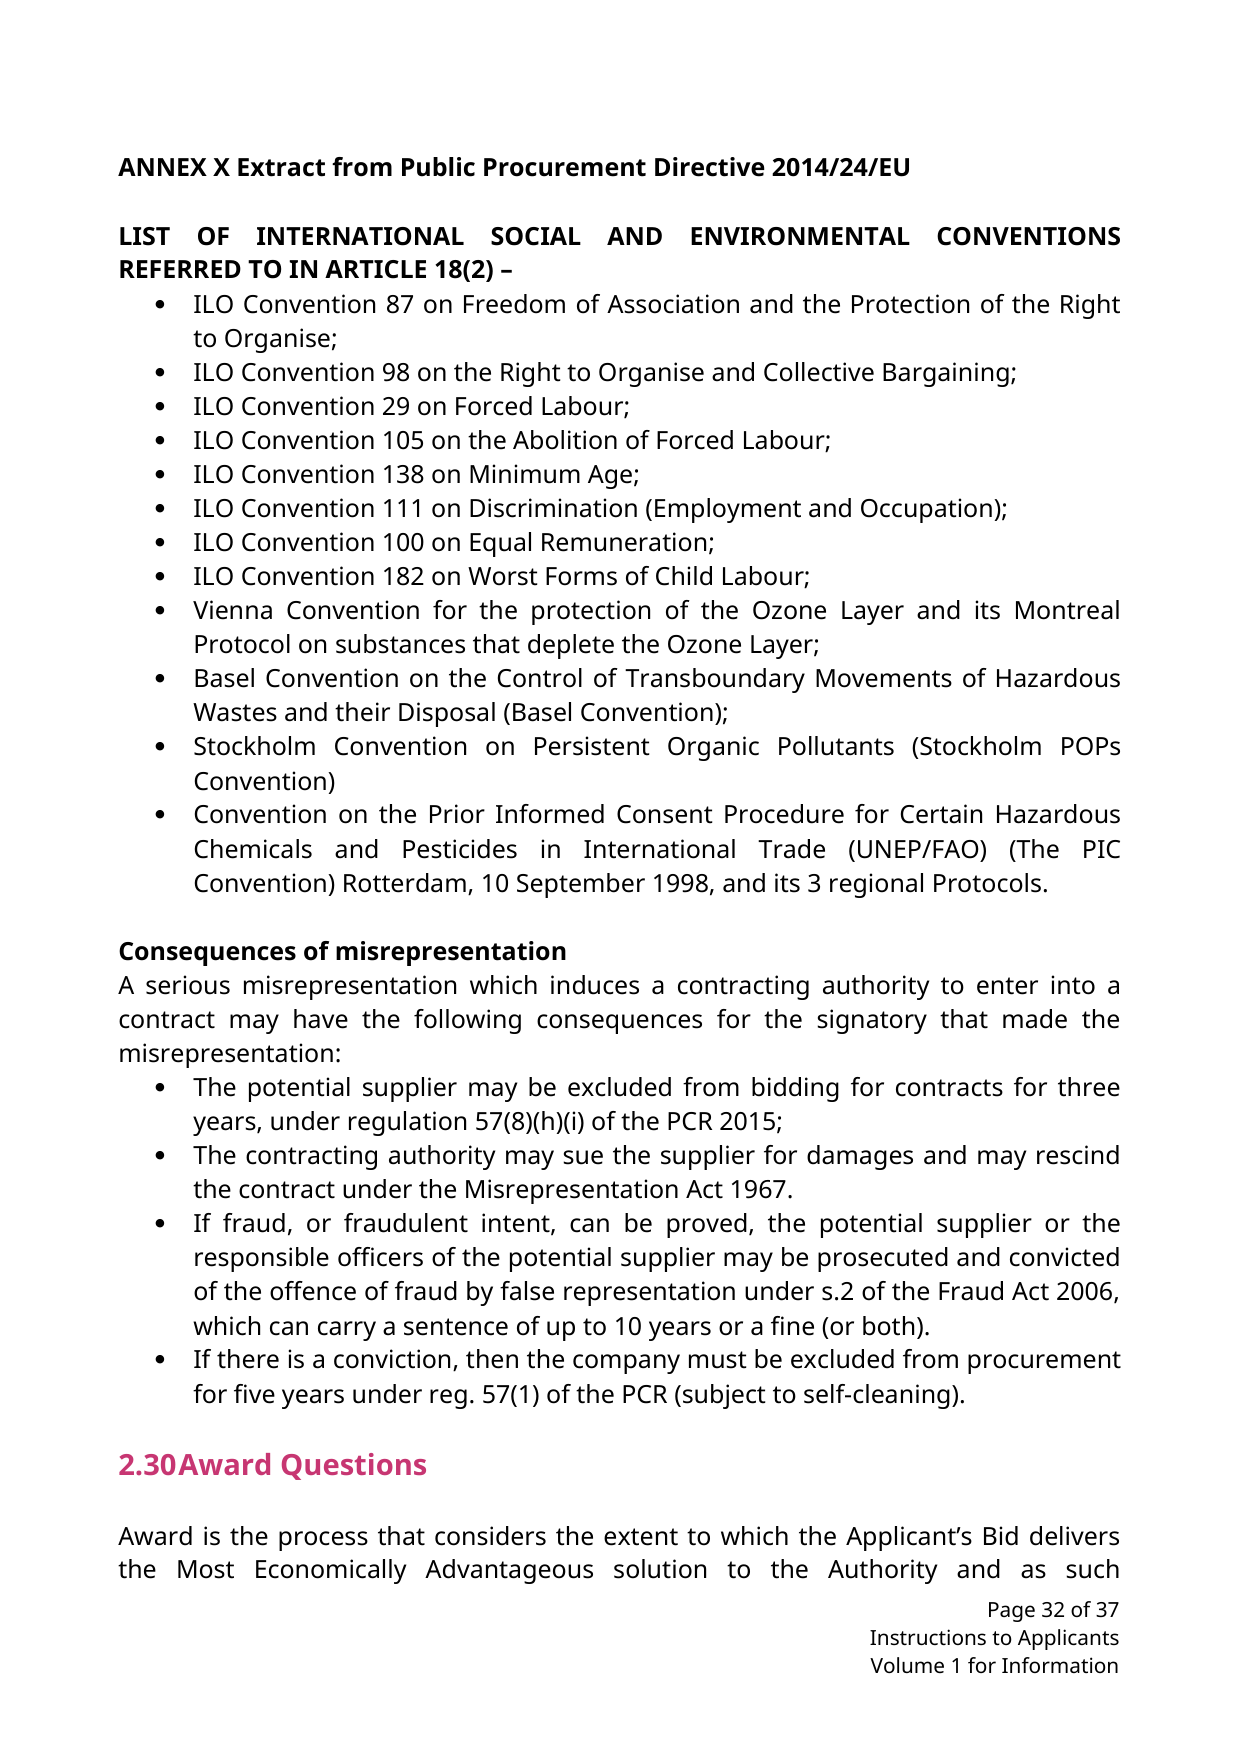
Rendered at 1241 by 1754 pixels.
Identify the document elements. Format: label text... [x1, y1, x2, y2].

list ILO Convention 100 on Equal Remuneration; [156, 525, 1122, 559]
subtitle Award Questions [118, 1444, 1122, 1484]
text LIST OF INTERNATIONAL SOCIAL AND ENVIRONMENTAL CONVENTIONS REFERRED TO IN ARTICLE 18(2) – [118, 218, 1122, 286]
text Consequences of misrepresentation [118, 933, 1122, 967]
list ILO Convention 182 on Worst Forms of Child Labour; [156, 559, 1122, 593]
list Convention on the Prior Informed Consent Procedure for Certain Hazardous Chemicals and Pesticides in International Trade (UNEP/FAO) (The PIC Convention) Rotterdam, 10 September 1998, and its 3 regional Protocols. [156, 797, 1122, 899]
list The potential supplier may be excluded from bidding for contracts for three years, under regulation 57(8)(h)(i) of the PCR 2015; [156, 1070, 1122, 1138]
list ILO Convention 105 on the Abolition of Forced Labour; [156, 422, 1122, 457]
list The contracting authority may sue the supplier for damages and may rescind the contract under the Misrepresentation Act 1967. [156, 1138, 1122, 1206]
list If fraud, or fraudulent intent, can be proved, the potential supplier or the responsible officers of the potential supplier may be prosecuted and convicted of the offence of fraud by false representation under s.2 of the Fraud Act 2006, which can carry a sentence of up to 10 years or a fine (or both). [156, 1206, 1122, 1342]
list ILO Convention 29 on Forced Labour; [156, 388, 1122, 422]
list ILO Convention 138 on Minimum Age; [156, 457, 1122, 491]
list ILO Convention 98 on the Right to Organise and Collective Bargaining; [156, 354, 1122, 388]
list Basel Convention on the Control of Transboundary Movements of Hazardous Wastes and their Disposal (Basel Convention); [156, 661, 1122, 729]
list ILO Convention 87 on Freedom of Association and the Protection of the Right to Organise; [156, 286, 1122, 354]
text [118, 1518, 1122, 1586]
list If there is a conviction, then the company must be excluded from procurement for five years under reg. 57(1) of the PCR (subject to self-cleaning). [156, 1342, 1122, 1410]
text A serious misrepresentation which induces a contracting authority to enter into a contract may have the following consequences for the signatory that made the misrepresentation: [118, 967, 1122, 1070]
list Stockholm Convention on Persistent Organic Pollutants (Stockholm POPs Convention) [156, 729, 1122, 797]
list ILO Convention 111 on Discrimination (Employment and Occupation); [156, 491, 1122, 525]
text ANNEX X Extract from Public Procurement Directive 2014/24/EU [118, 150, 1122, 184]
list Vienna Convention for the protection of the Ozone Layer and its Montreal Protocol on substances that deplete the Ozone Layer; [156, 593, 1122, 661]
